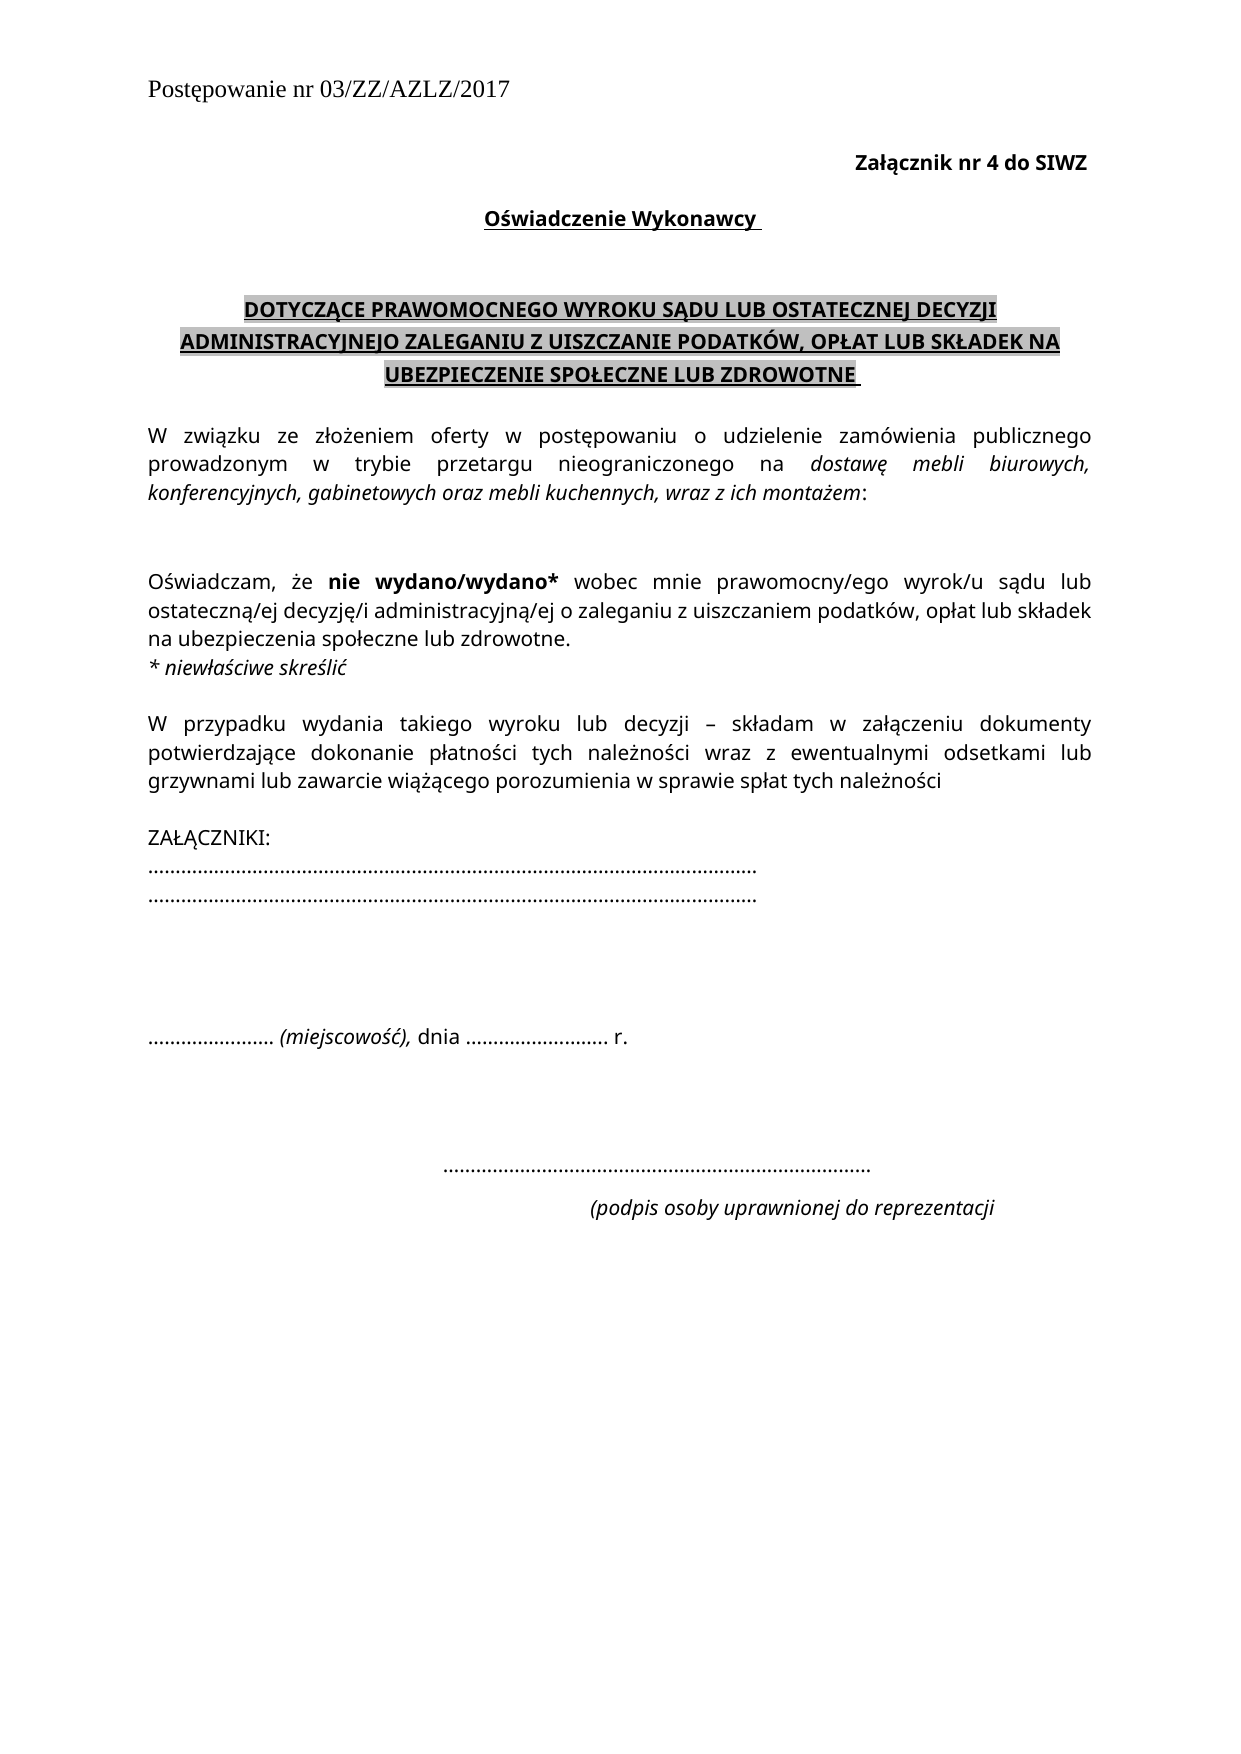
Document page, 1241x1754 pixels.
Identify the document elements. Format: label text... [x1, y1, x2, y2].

text * niewłaściwe skreślić [148, 653, 1093, 681]
text DOTYCZĄCE PRAWOMOCNEGO WYROKU SĄDU LUB OSTATECZNEJ DECYZJI ADMINISTRACYJNEJO ZALEGANIU Z UISZCZANIE PODATKÓW, OPŁAT LUB SKŁADEK NA UBEZPIECZENIE SPOŁECZNE LUB ZDROWOTNE [148, 295, 1093, 388]
text (podpis osoby uprawnionej do reprezentacji [590, 1193, 1093, 1221]
text …………….……. (miejscowość), dnia …………………….. r. [148, 1022, 1093, 1051]
text W przypadku wydania takiego wyroku lub decyzji – składam w załączeniu dokumenty potwierdzające dokonanie płatności tych należności wraz z ewentualnymi odsetkami lub grzywnami lub zawarcie wiążącego porozumienia w sprawie spłat tych należności [148, 709, 1093, 795]
text Oświadczenie Wykonawcy [148, 204, 1093, 233]
text Oświadczam, że nie wydano/wydano* wobec mnie prawomocny/ego wyrok/u sądu lub ostateczną/ej decyzję/i administracyjną/ej o zaleganiu z uiszczaniem podatków, opłat lub składek na ubezpieczenia społeczne lub zdrowotne. [148, 567, 1093, 653]
text …………………………………………………………………… [148, 1150, 1093, 1178]
text ………………………………………………………………………………………………… [148, 880, 1093, 908]
text W związku ze złożeniem oferty w postępowaniu o udzielenie zamówienia publicznego prowadzonym w trybie przetargu nieograniczonego na dostawę mebli biurowych, konferencyjnych, gabinetowych oraz mebli kuchennych, wraz z ich montażem: [148, 421, 1093, 506]
text ………………………………………………………………………………………………… [148, 852, 1093, 880]
text Załącznik nr 4 do SIWZ [148, 148, 1087, 176]
text ZAŁĄCZNIKI: [148, 823, 1093, 852]
